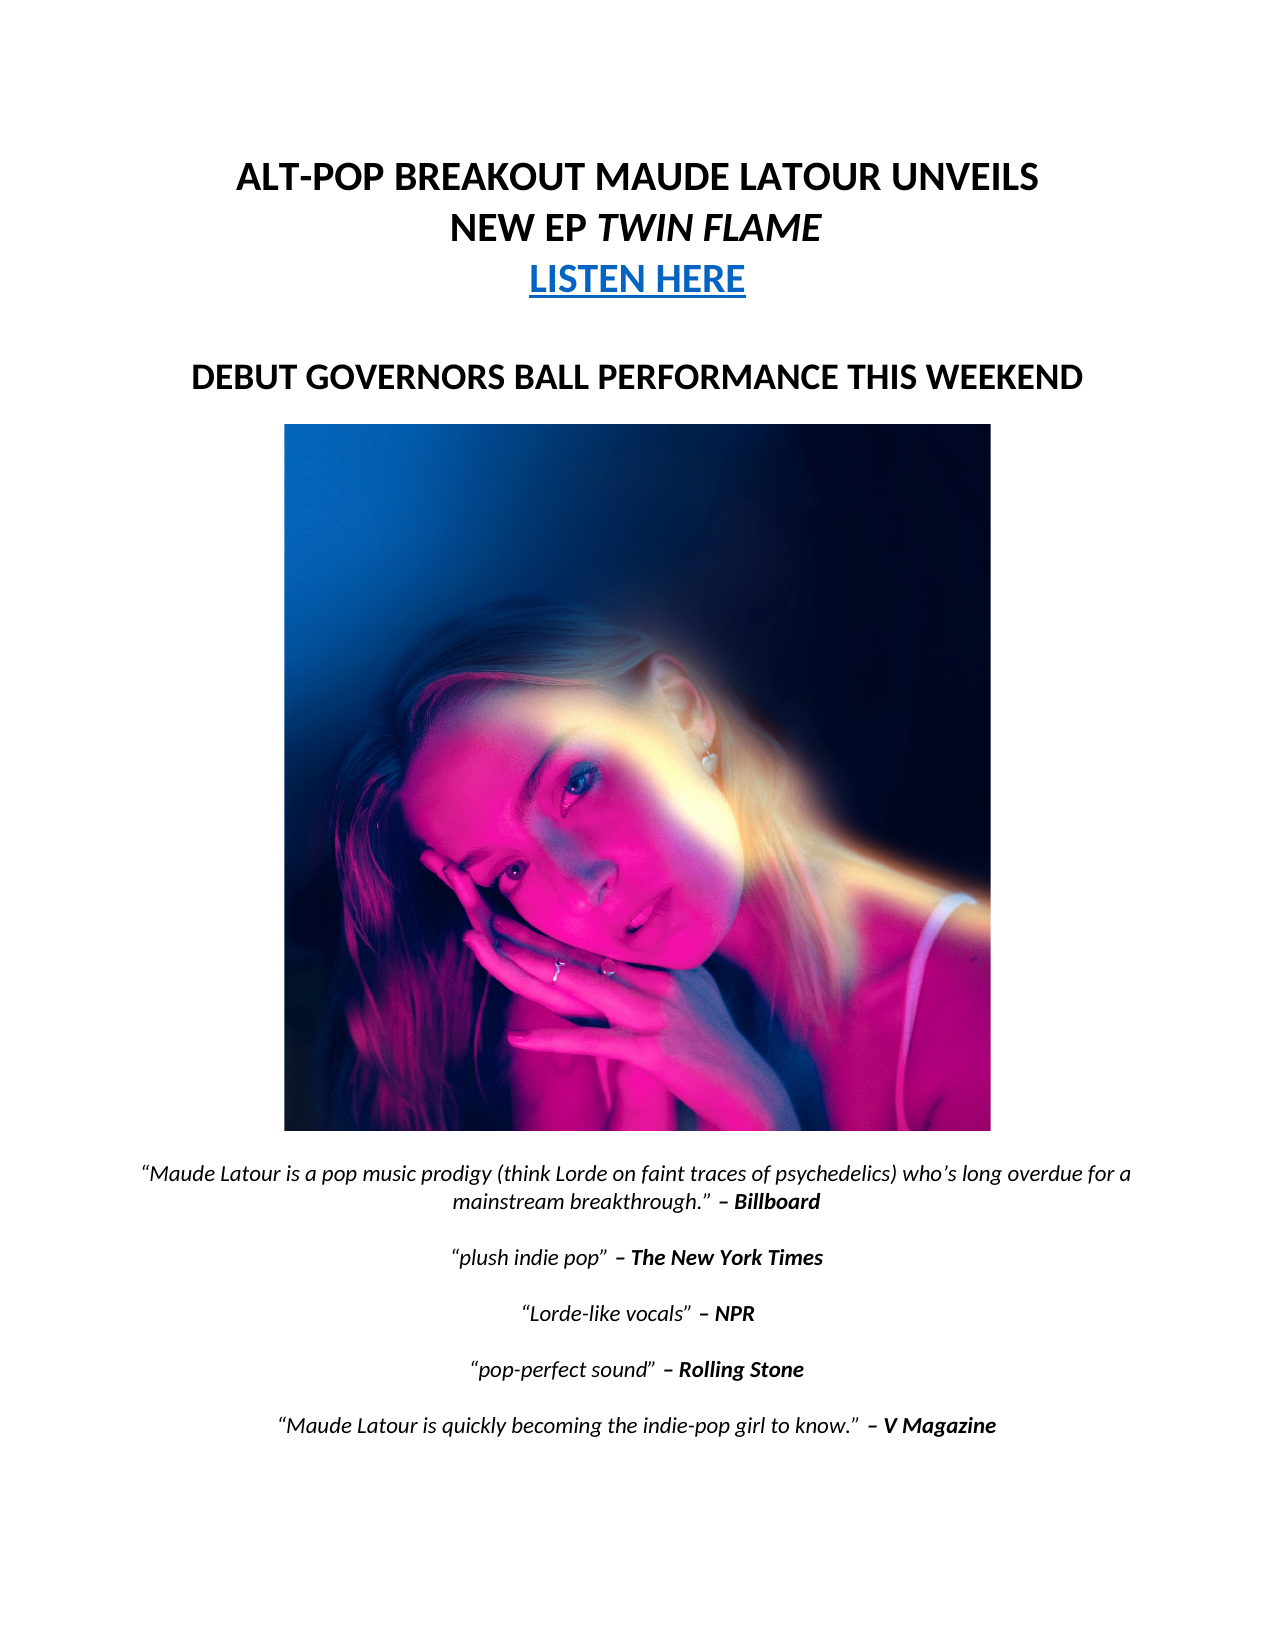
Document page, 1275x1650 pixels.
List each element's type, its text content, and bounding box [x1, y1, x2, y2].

text LISTEN HERE [112, 252, 1162, 302]
text ALT-POP BREAKOUT MAUDE LATOUR UNVEILS [112, 150, 1162, 201]
text “Maude Latour is quickly becoming the indie-pop girl to know.” – V Magazine [112, 1411, 1162, 1439]
text NEW EP TWIN FLAME [112, 201, 1162, 252]
text “Maude Latour is a pop music prodigy (think Lorde on faint traces of psychedelics) who’s long overdue for a mainstream breakthrough.” – Billboard [112, 1159, 1162, 1215]
picture [284, 424, 991, 1131]
text “pop-perfect sound” – Rolling Stone [112, 1355, 1162, 1383]
text “plush indie pop” – The New York Times [112, 1243, 1162, 1271]
text DEBUT GOVERNORS BALL PERFORMANCE THIS WEEKEND [112, 353, 1162, 399]
text “Lorde-like vocals” – NPR [112, 1299, 1162, 1327]
